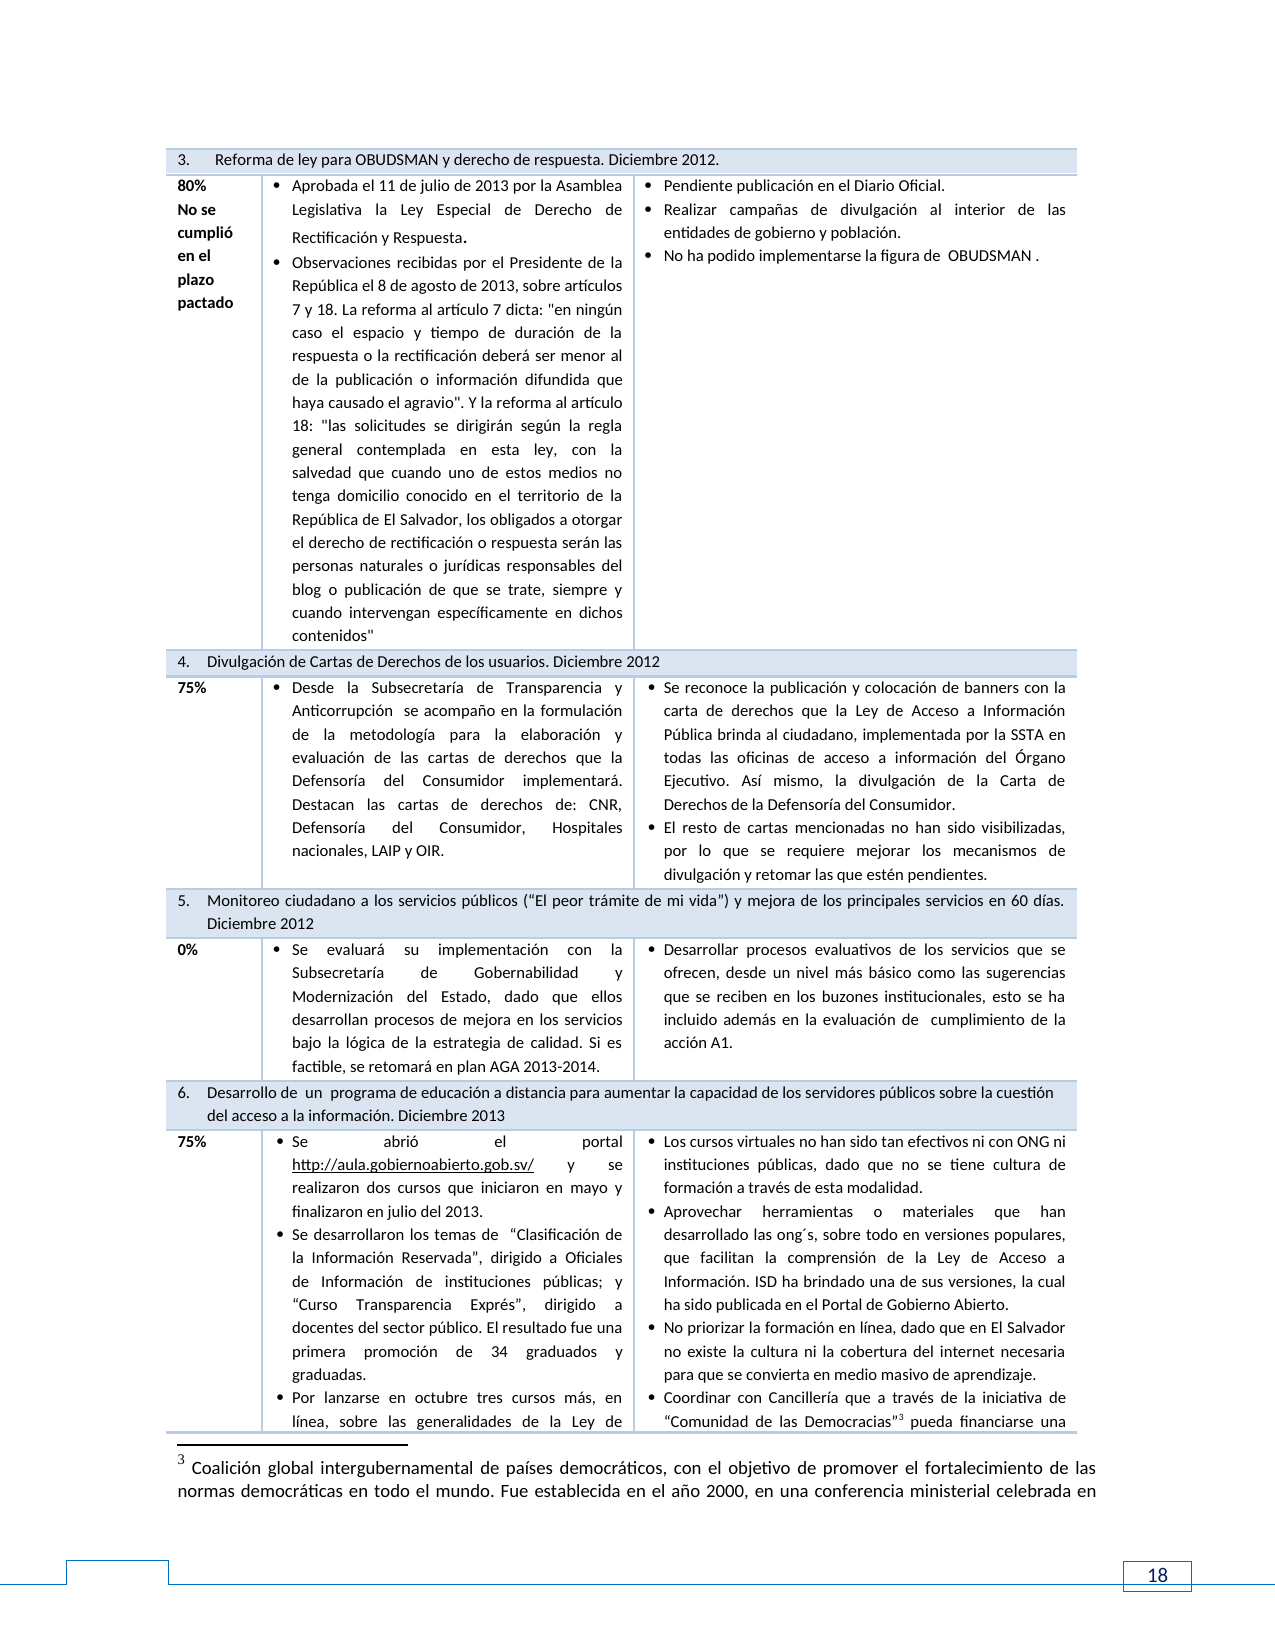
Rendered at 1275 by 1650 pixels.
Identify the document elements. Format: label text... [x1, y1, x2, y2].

table_cell 0% [166, 939, 261, 1080]
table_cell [635, 1131, 1077, 1431]
table_cell Divulgación de Cartas de Derechos de los usuarios. Diciembre 2012 [166, 651, 1077, 675]
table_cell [263, 1131, 633, 1431]
table_cell Monitoreo ciudadano a los servicios públicos (“El peor trámite de mi vida”) y mejora de los principales servicios en 60 días. Diciembre 2012 [166, 890, 1077, 937]
table_cell Se reconoce la publicación y colocación de banners con la carta de derechos que la Ley de Acceso a Información Pública brinda al ciudadano, implementada por la SSTA en todas las oficinas de acceso a información del Órgano Ejecutivo. Así mismo, la divulgación de la Carta de Derechos de la Defensoría del Consumidor. El resto de cartas mencionadas no han sido visibilizadas, por lo que se requiere mejorar los mecanismos de divulgación y retomar las que estén pendientes. [635, 678, 1077, 888]
table_cell Desde la Subsecretaría de Transparencia y Anticorrupción se acompaño en la formulación de la metodología para la elaboración y evaluación de las cartas de derechos que la Defensoría del Consumidor implementará. Destacan las cartas de derechos de: CNR, Defensoría del Consumidor, Hospitales nacionales, LAIP y OIR. [263, 678, 633, 888]
table_cell 75% [166, 1131, 261, 1431]
table_cell 75% [166, 678, 261, 888]
table_cell Pendiente publicación en el Diario Oficial. Realizar campañas de divulgación al interior de las entidades de gobierno y población. No ha podido implementarse la figura de OBUDSMAN . [635, 176, 1077, 649]
table_cell Aprobada el 11 de julio de 2013 por la Asamblea Legislativa la Ley Especial de Derecho de Rectificación y Respuesta. Observaciones recibidas por el Presidente de la República el 8 de agosto de 2013, sobre artículos 7 y 18. La reforma al artículo 7 dicta: "en ningún caso el espacio y tiempo de duración de la respuesta o la rectificación deberá ser menor al de la publicación o información difundida que haya causado el agravio". Y la reforma al artículo 18: "las solicitudes se dirigirán según la regla general contemplada en esta ley, con la salvedad que cuando uno de estos medios no tenga domicilio conocido en el territorio de la República de El Salvador, los obligados a otorgar el derecho de rectificación o respuesta serán las personas naturales o jurídicas responsables del blog o publicación de que se trate, siempre y cuando intervengan específicamente en dichos contenidos" [263, 176, 633, 649]
table_cell Desarrollo de un programa de educación a distancia para aumentar la capacidad de los servidores públicos sobre la cuestión del acceso a la información. Diciembre 2013 [166, 1082, 1077, 1129]
table_cell Se evaluará su implementación con la Subsecretaría de Gobernabilidad y Modernización del Estado, dado que ellos desarrollan procesos de mejora en los servicios bajo la lógica de la estrategia de calidad. Si es factible, se retomará en plan AGA 2013-2014. [263, 939, 633, 1080]
table_cell Reforma de ley para OBUDSMAN y derecho de respuesta. Diciembre 2012. [166, 150, 1077, 173]
table_cell Desarrollar procesos evaluativos de los servicios que se ofrecen, desde un nivel más básico como las sugerencias que se reciben en los buzones institucionales, esto se ha incluido además en la evaluación de cumplimiento de la acción A1. [635, 939, 1077, 1080]
table_cell 80% No se cumplió en el plazo pactado [166, 176, 261, 649]
